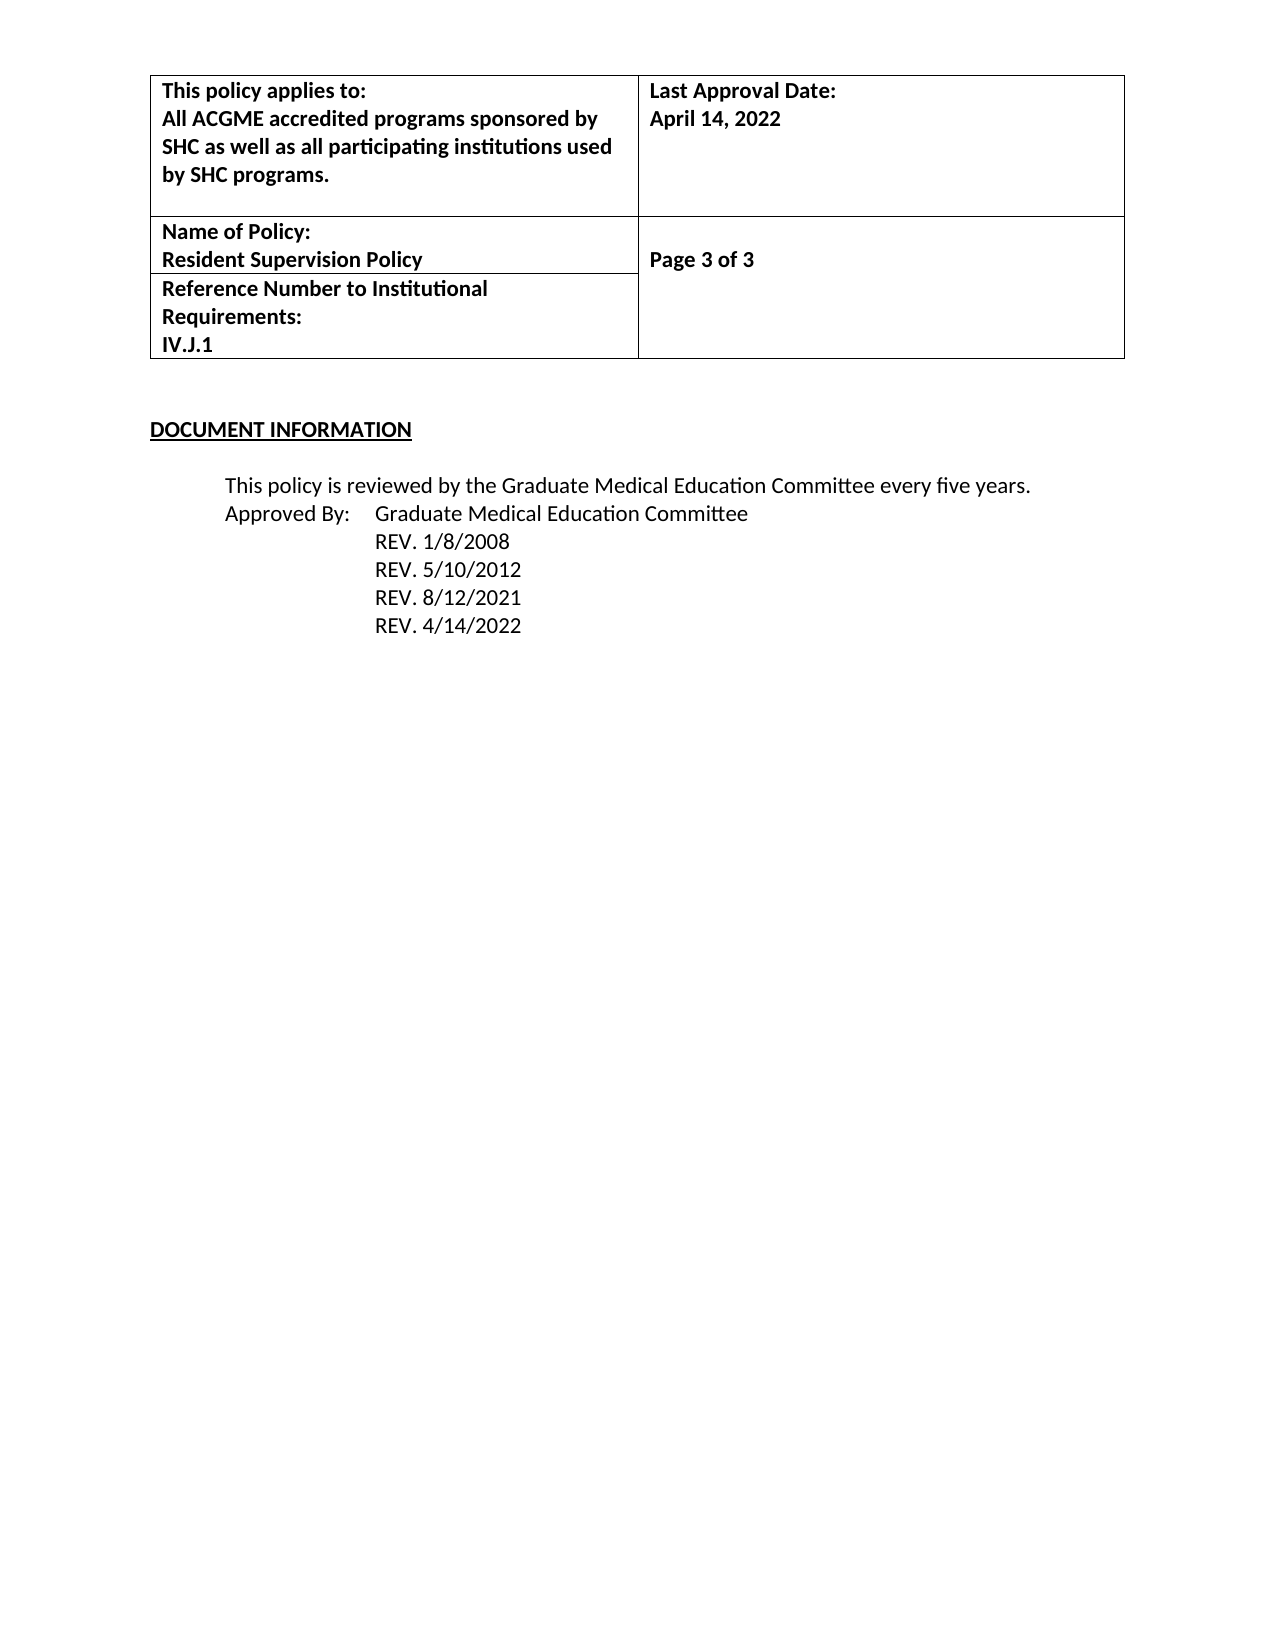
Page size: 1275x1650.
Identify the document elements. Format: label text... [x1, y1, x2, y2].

text REV. 1/8/2008 [225, 527, 1125, 556]
text DOCUMENT INFORMATION [150, 415, 1125, 443]
text REV. 4/14/2022 [225, 612, 1125, 639]
text REV. 8/12/2021 [225, 583, 1125, 612]
text This policy is reviewed by the Graduate Medical Education Committee every five years. [225, 471, 1125, 499]
text Approved By: Graduate Medical Education Committee [225, 499, 1125, 527]
text REV. 5/10/2012 [225, 556, 1125, 583]
